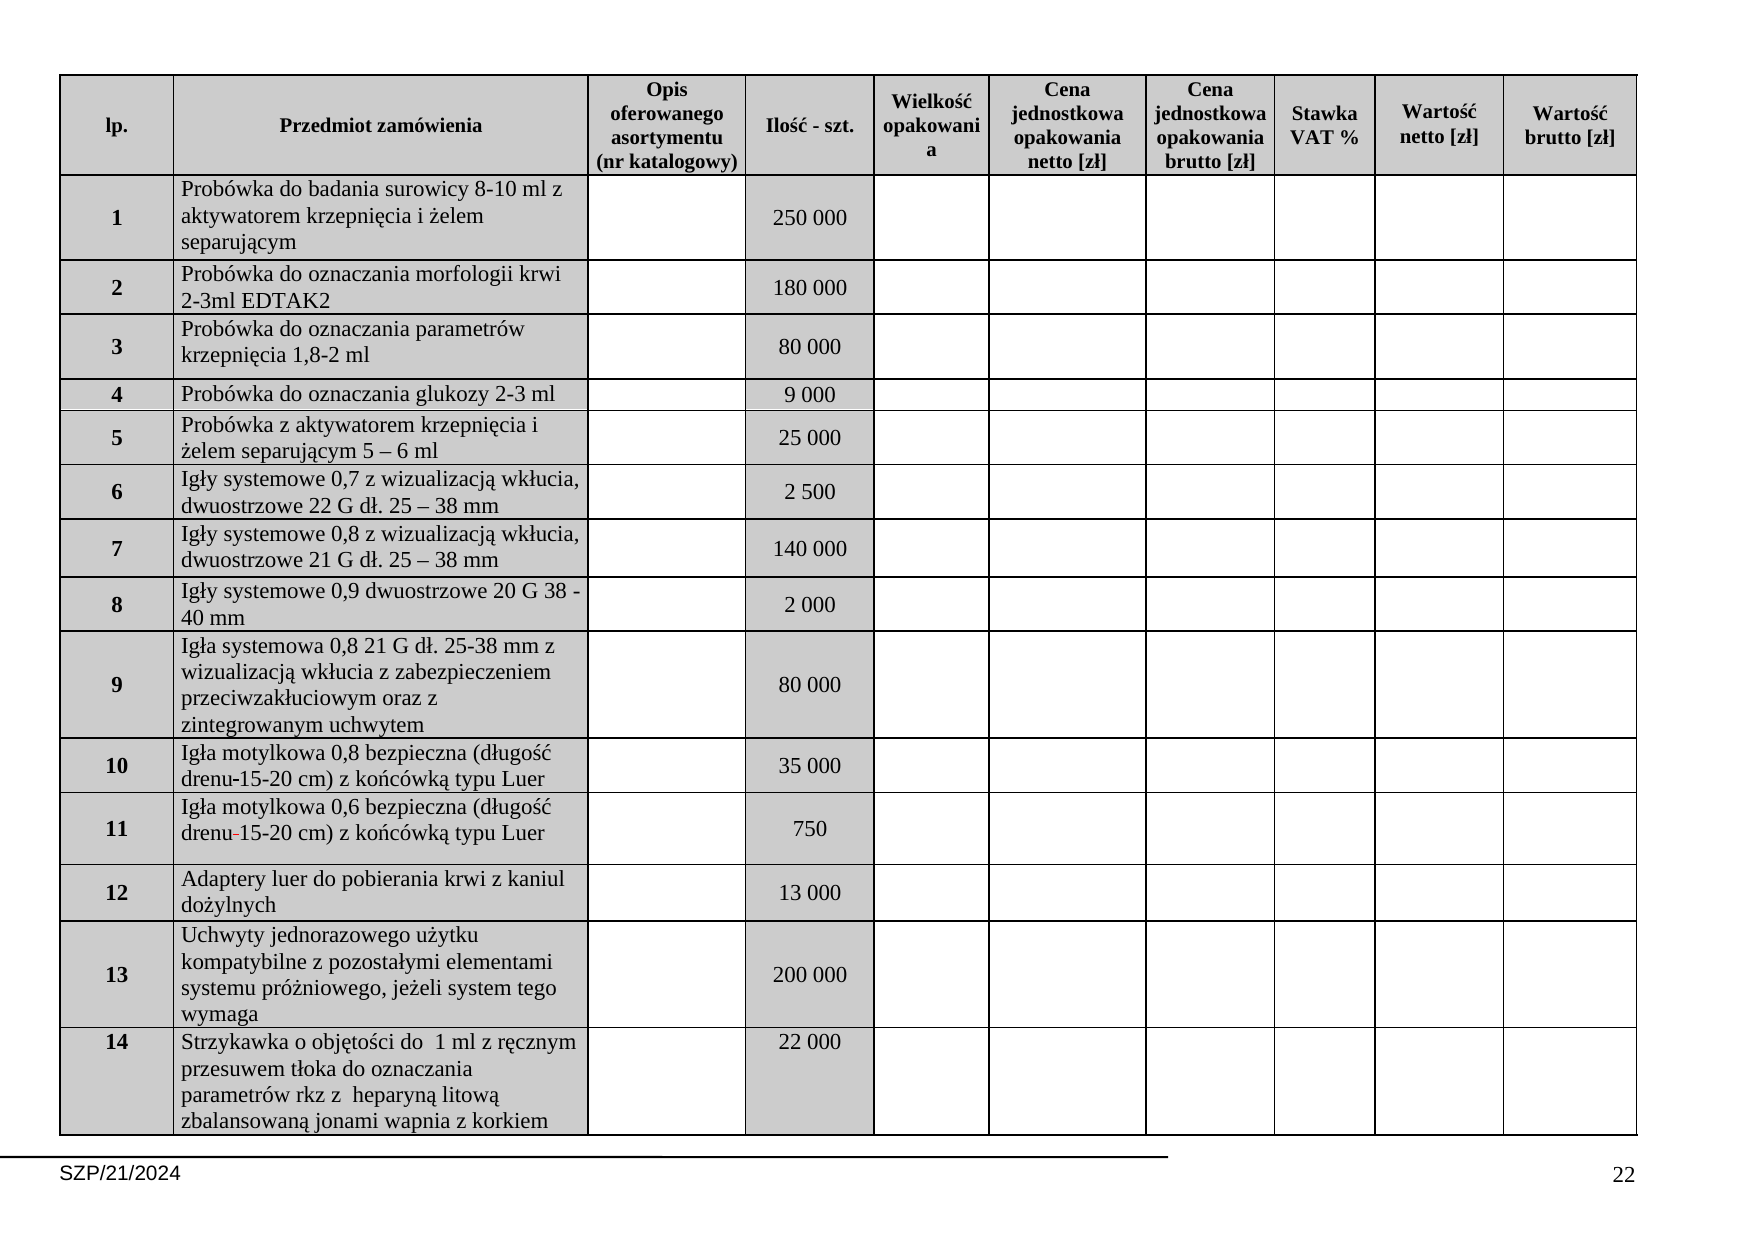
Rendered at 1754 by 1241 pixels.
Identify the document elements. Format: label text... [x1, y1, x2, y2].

table_cell [990, 176, 1145, 259]
table_cell [1147, 380, 1274, 409]
table_cell [1504, 176, 1636, 259]
table_header Cena jednostkowa opakowania netto [zł] [990, 76, 1145, 174]
table_cell [1504, 520, 1636, 576]
table_cell 13 000 [746, 865, 873, 920]
table_cell [1376, 315, 1503, 378]
table_cell [875, 465, 988, 518]
table_cell [1504, 922, 1636, 1027]
table_cell Probówka do oznaczania parametrów krzepnięcia 1,8-2 ml [174, 315, 587, 378]
table_cell 180 000 [746, 261, 873, 313]
table_header Cena jednostkowa opakowania brutto [zł] [1147, 76, 1274, 174]
table_cell [589, 315, 745, 378]
table_cell 9 000 [746, 380, 873, 409]
table_cell [1147, 176, 1274, 259]
table_cell 1 [61, 176, 173, 259]
table_cell [1504, 465, 1636, 518]
table_cell [1504, 411, 1636, 464]
table_cell [589, 793, 745, 864]
table_cell [1376, 739, 1503, 791]
table_cell [990, 315, 1145, 378]
table_cell [990, 520, 1145, 576]
table_cell [875, 176, 988, 259]
table_cell [589, 739, 745, 791]
table_cell 6 [61, 465, 173, 518]
table_cell [1376, 1028, 1503, 1134]
table_cell [589, 632, 745, 737]
table_cell [875, 1028, 988, 1134]
table_cell Probówka do badania surowicy 8-10 ml z aktywatorem krzepnięcia i żelem separującym [174, 176, 587, 259]
table_cell [875, 520, 988, 576]
table_cell Igła motylkowa 0,6 bezpieczna (długość drenu 15-20 cm) z końcówką typu Luer [174, 793, 587, 864]
table_cell Uchwyty jednorazowego użytku kompatybilne z pozostałymi elementami systemu próżniowego, jeżeli system tego wymaga [174, 922, 587, 1027]
table_cell 25 000 [746, 411, 873, 464]
table_cell [589, 520, 745, 576]
table_cell Igły systemowe 0,7 z wizualizacją wkłucia, dwuostrzowe 22 G dł. 25 – 38 mm [174, 465, 587, 518]
table_cell [990, 465, 1145, 518]
table_cell [990, 578, 1145, 630]
table_cell [1147, 578, 1274, 630]
table_cell [1147, 793, 1274, 864]
table_cell [1147, 520, 1274, 576]
table_cell 2 [61, 261, 173, 313]
table_cell 250 000 [746, 176, 873, 259]
table_cell [1376, 261, 1503, 313]
table_cell [1147, 315, 1274, 378]
table_cell [1376, 632, 1503, 737]
table_cell [589, 922, 745, 1027]
table_cell [990, 632, 1145, 737]
table_cell [1275, 261, 1374, 313]
table_cell [589, 380, 745, 409]
table_cell [875, 922, 988, 1027]
table_cell [990, 380, 1145, 409]
table_cell 5 [61, 411, 173, 464]
table_cell 7 [61, 520, 173, 576]
table_cell Igły systemowe 0,9 dwuostrzowe 20 G 38 -40 mm [174, 578, 587, 630]
table_cell 13 [61, 922, 173, 1027]
table_cell [1376, 520, 1503, 576]
table_cell [875, 411, 988, 464]
table_cell 200 000 [746, 922, 873, 1027]
table_cell [1504, 739, 1636, 791]
table_cell [990, 793, 1145, 864]
table_cell [1275, 1028, 1374, 1134]
table_cell 9 [61, 632, 173, 737]
table_cell [1376, 411, 1503, 464]
table_cell [1376, 793, 1503, 864]
table_cell Probówka z aktywatorem krzepnięcia i żelem separującym 5 – 6 ml [174, 411, 587, 464]
table_cell [1147, 261, 1274, 313]
table_cell [1376, 380, 1503, 409]
table_cell [990, 739, 1145, 791]
table_cell Igła systemowa 0,8 21 G dł. 25-38 mm z wizualizacją wkłucia z zabezpieczeniem przeciwzakłuciowym oraz z zintegrowanym uchwytem [174, 632, 587, 737]
table_cell [1275, 632, 1374, 737]
table_cell Adaptery luer do pobierania krwi z kaniul dożylnych [174, 865, 587, 920]
table_cell 8 [61, 578, 173, 630]
table_cell 2 000 [746, 578, 873, 630]
table_cell [1504, 865, 1636, 920]
table_cell [1275, 520, 1374, 576]
table_cell [1147, 865, 1274, 920]
table_cell [589, 176, 745, 259]
table_cell 80 000 [746, 315, 873, 378]
table_cell [1275, 793, 1374, 864]
table_cell 140 000 [746, 520, 873, 576]
table_cell 750 [746, 793, 873, 864]
table_cell [875, 865, 988, 920]
table_cell [1504, 578, 1636, 630]
table_cell 14 [61, 1028, 173, 1134]
table_cell [990, 261, 1145, 313]
table_cell [990, 1028, 1145, 1134]
table_cell [589, 465, 745, 518]
table_header Wartość netto [zł] [1376, 76, 1503, 174]
table_cell [875, 380, 988, 409]
table_cell [875, 261, 988, 313]
table_cell [1275, 578, 1374, 630]
table_cell [1147, 465, 1274, 518]
table_cell Probówka do oznaczania morfologii krwi 2-3ml EDTAK2 [174, 261, 587, 313]
table_cell Igła motylkowa 0,8 bezpieczna (długość drenu 15-20 cm) z końcówką typu Luer [174, 739, 587, 791]
table_cell [1147, 411, 1274, 464]
table_cell Probówka do oznaczania glukozy 2-3 ml [174, 380, 587, 409]
table_cell [1275, 315, 1374, 378]
table_cell [589, 1028, 745, 1134]
table_cell [875, 793, 988, 864]
table_cell [990, 865, 1145, 920]
table_cell [1275, 922, 1374, 1027]
table_cell [990, 922, 1145, 1027]
table_cell [1147, 1028, 1274, 1134]
table_cell [1504, 793, 1636, 864]
table_cell [1504, 632, 1636, 737]
table_cell 10 [61, 739, 173, 791]
table_cell [990, 411, 1145, 464]
table_cell [1275, 739, 1374, 791]
table_cell [1376, 578, 1503, 630]
table_cell [589, 411, 745, 464]
table_cell [1504, 315, 1636, 378]
table_cell [1376, 865, 1503, 920]
table_cell 12 [61, 865, 173, 920]
table_cell [589, 578, 745, 630]
table_cell [1376, 922, 1503, 1027]
table_cell [875, 315, 988, 378]
table_cell [1275, 176, 1374, 259]
table_header lp. [61, 76, 173, 174]
table_cell 22 000 [746, 1028, 873, 1134]
table_header Wielkość opakowania [875, 76, 988, 174]
table_cell 3 [61, 315, 173, 378]
table_cell [1147, 739, 1274, 791]
table_cell [1275, 465, 1374, 518]
table_header Ilość - szt. [746, 76, 873, 174]
table_cell [1504, 380, 1636, 409]
table_cell Igły systemowe 0,8 z wizualizacją wkłucia, dwuostrzowe 21 G dł. 25 – 38 mm [174, 520, 587, 576]
table_cell [1147, 922, 1274, 1027]
table_header Stawka VAT % [1275, 76, 1374, 174]
table_cell [875, 632, 988, 737]
table_cell 2 500 [746, 465, 873, 518]
table_cell [1504, 1028, 1636, 1134]
table_cell [589, 865, 745, 920]
table_cell 11 [61, 793, 173, 864]
table_header Opis oferowanego asortymentu (nr katalogowy) [589, 76, 745, 174]
table_cell 80 000 [746, 632, 873, 737]
table_cell [1504, 261, 1636, 313]
table_cell 4 [61, 380, 173, 409]
table_cell [1275, 865, 1374, 920]
table_cell [1376, 176, 1503, 259]
table_cell [1147, 632, 1274, 737]
table_cell [1275, 380, 1374, 409]
table_cell 35 000 [746, 739, 873, 791]
table_header Wartość brutto [zł] [1504, 76, 1636, 174]
table_cell [1376, 465, 1503, 518]
table_cell [875, 739, 988, 791]
table_cell [875, 578, 988, 630]
table_cell [589, 261, 745, 313]
table_cell [1275, 411, 1374, 464]
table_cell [174, 1028, 587, 1134]
table_header Przedmiot zamówienia [174, 76, 587, 174]
